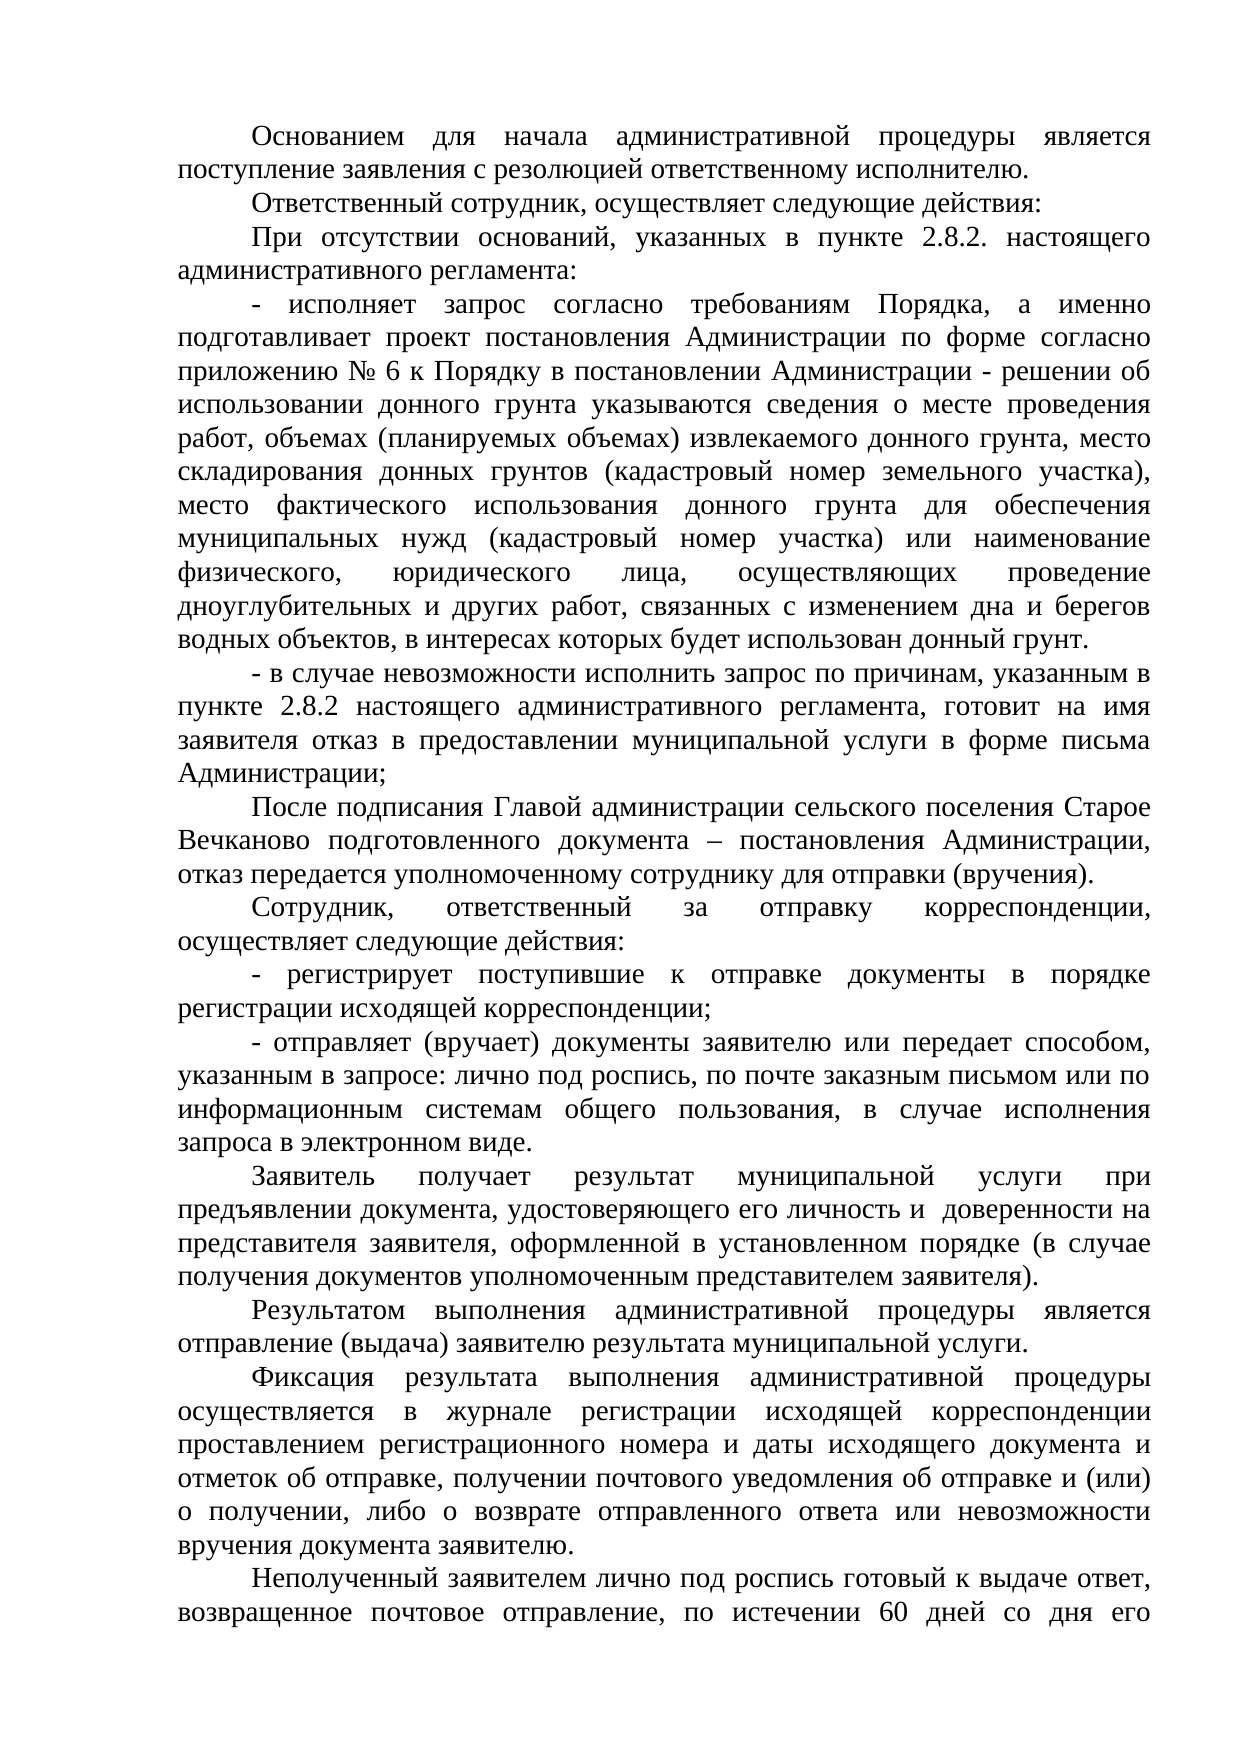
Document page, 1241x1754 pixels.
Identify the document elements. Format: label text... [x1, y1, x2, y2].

text После подписания Главой администрации сельского поселения Старое Вечканово подготовленного документа – постановления Администрации, отказ передается уполномоченному сотруднику для отправки (вручения). [177, 789, 1152, 889]
text Результатом выполнения административной процедуры является отправление (выдача) заявителю результата муниципальной услуги. [177, 1292, 1152, 1359]
text Сотрудник, ответственный за отправку корреспонденции, осуществляет следующие действия: [177, 889, 1152, 957]
text - в случае невозможности исполнить запрос по причинам, указанным в пункте 2.8.2 настоящего административного регламента, готовит на имя заявителя отказ в предоставлении муниципальной услуги в форме письма Администрации; [177, 655, 1152, 789]
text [177, 1560, 1152, 1627]
text - регистрирует поступившие к отправке документы в порядке регистрации исходящей корреспонденции; [177, 957, 1152, 1024]
text При отсутствии оснований, указанных в пункте 2.8.2. настоящего административного регламента: [177, 219, 1152, 286]
text Основанием для начала административной процедуры является поступление заявления с резолюцией ответственному исполнителю. [177, 118, 1152, 185]
text - отправляет (вручает) документы заявителю или передает способом, указанным в запросе: лично под роспись, по почте заказным письмом или по информационным системам общего пользования, в случае исполнения запроса в электронном виде. [177, 1024, 1152, 1158]
text - исполняет запрос согласно требованиям Порядка, а именно подготавливает проект постановления Администрации по форме согласно приложению № 6 к Порядку в постановлении Администрации - решении об использовании донного грунта указываются сведения о месте проведения работ, объемах (планируемых объемах) извлекаемого донного грунта, место складирования донных грунтов (кадастровый номер земельного участка), место фактического использования донного грунта для обеспечения муниципальных нужд (кадастровый номер участка) или наименование физического, юридического лица, осуществляющих проведение дноуглубительных и других работ, связанных с изменением дна и берегов водных объектов, в интересах которых будет использован донный грунт. [177, 286, 1152, 655]
text Заявитель получает результат муниципальной услуги при предъявлении документа, удостоверяющего его личность и доверенности на представителя заявителя, оформленной в установленном порядке (в случае получения документов уполномоченным представителем заявителя). [177, 1158, 1152, 1292]
text Фиксация результата выполнения административной процедуры осуществляется в журнале регистрации исходящей корреспонденции проставлением регистрационного номера и даты исходящего документа и отметок об отправке, получении почтового уведомления об отправке и (или) о получении, либо о возврате отправленного ответа или невозможности вручения документа заявителю. [177, 1359, 1152, 1560]
text Ответственный сотрудник, осуществляет следующие действия: [177, 185, 1152, 219]
